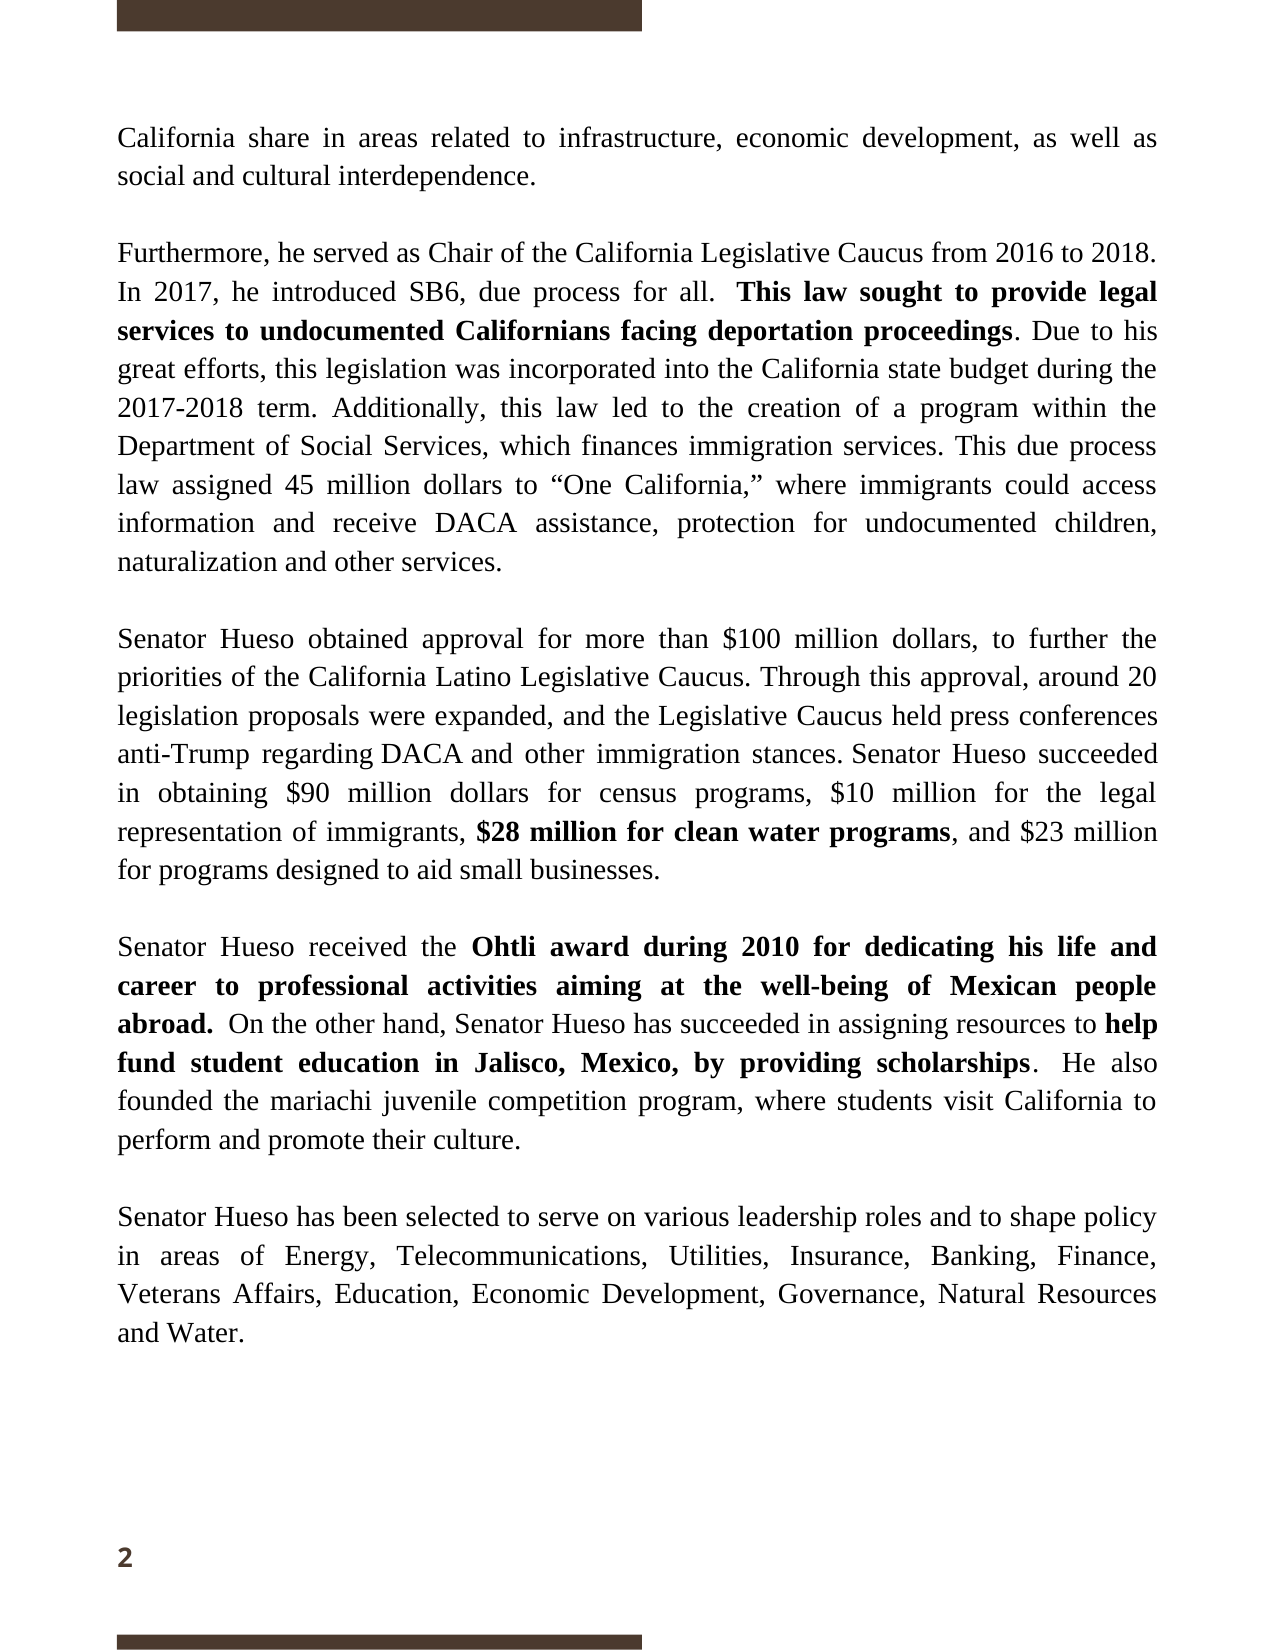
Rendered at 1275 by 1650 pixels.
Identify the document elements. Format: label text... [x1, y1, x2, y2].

text Senator Hueso received the Ohtli award during 2010 for dedicating his life and career to professional activities aiming at the well-being of Mexican people abroad. On the other hand, Senator Hueso has succeeded in assigning resources to help fund student education in Jalisco, Mexico, by providing scholarships. He also founded the mariachi juvenile competition program, where students visit California to perform and promote their culture. [117, 929, 1158, 1156]
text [117, 120, 1158, 192]
text Furthermore, he served as Chair of the California Legislative Caucus from 2016 to 2018. In 2017, he introduced SB6, due process for all. This law sought to provide legal services to undocumented Californians facing deportation proceedings. Due to his great efforts, this legislation was incorporated into the California state budget during the 2017-2018 term. Additionally, this law led to the creation of a program within the Department of Social Services, which finances immigration services. This due process law assigned 45 million dollars to “One California,” where immigrants could access information and receive DACA assistance, protection for undocumented children, naturalization and other services. [117, 236, 1158, 577]
text Senator Hueso has been selected to serve on various leadership roles and to shape policy in areas of Energy, Telecommunications, Utilities, Insurance, Banking, Finance, Veterans Affairs, Education, Economic Development, Governance, Natural Resources and Water. [117, 1310, 1158, 1348]
text Senator Hueso obtained approval for more than $100 million dollars, to further the priorities of the California Latino Legislative Caucus. Through this approval, around 20 legislation proposals were expanded, and the Legislative Caucus held press conferences anti-Trump regarding DACA and other immigration stances. Senator Hueso succeeded in obtaining $90 million dollars for census programs, $10 million for the legal representation of immigrants, $28 million for clean water programs, and $23 million for programs designed to aid small businesses. [117, 621, 1158, 886]
